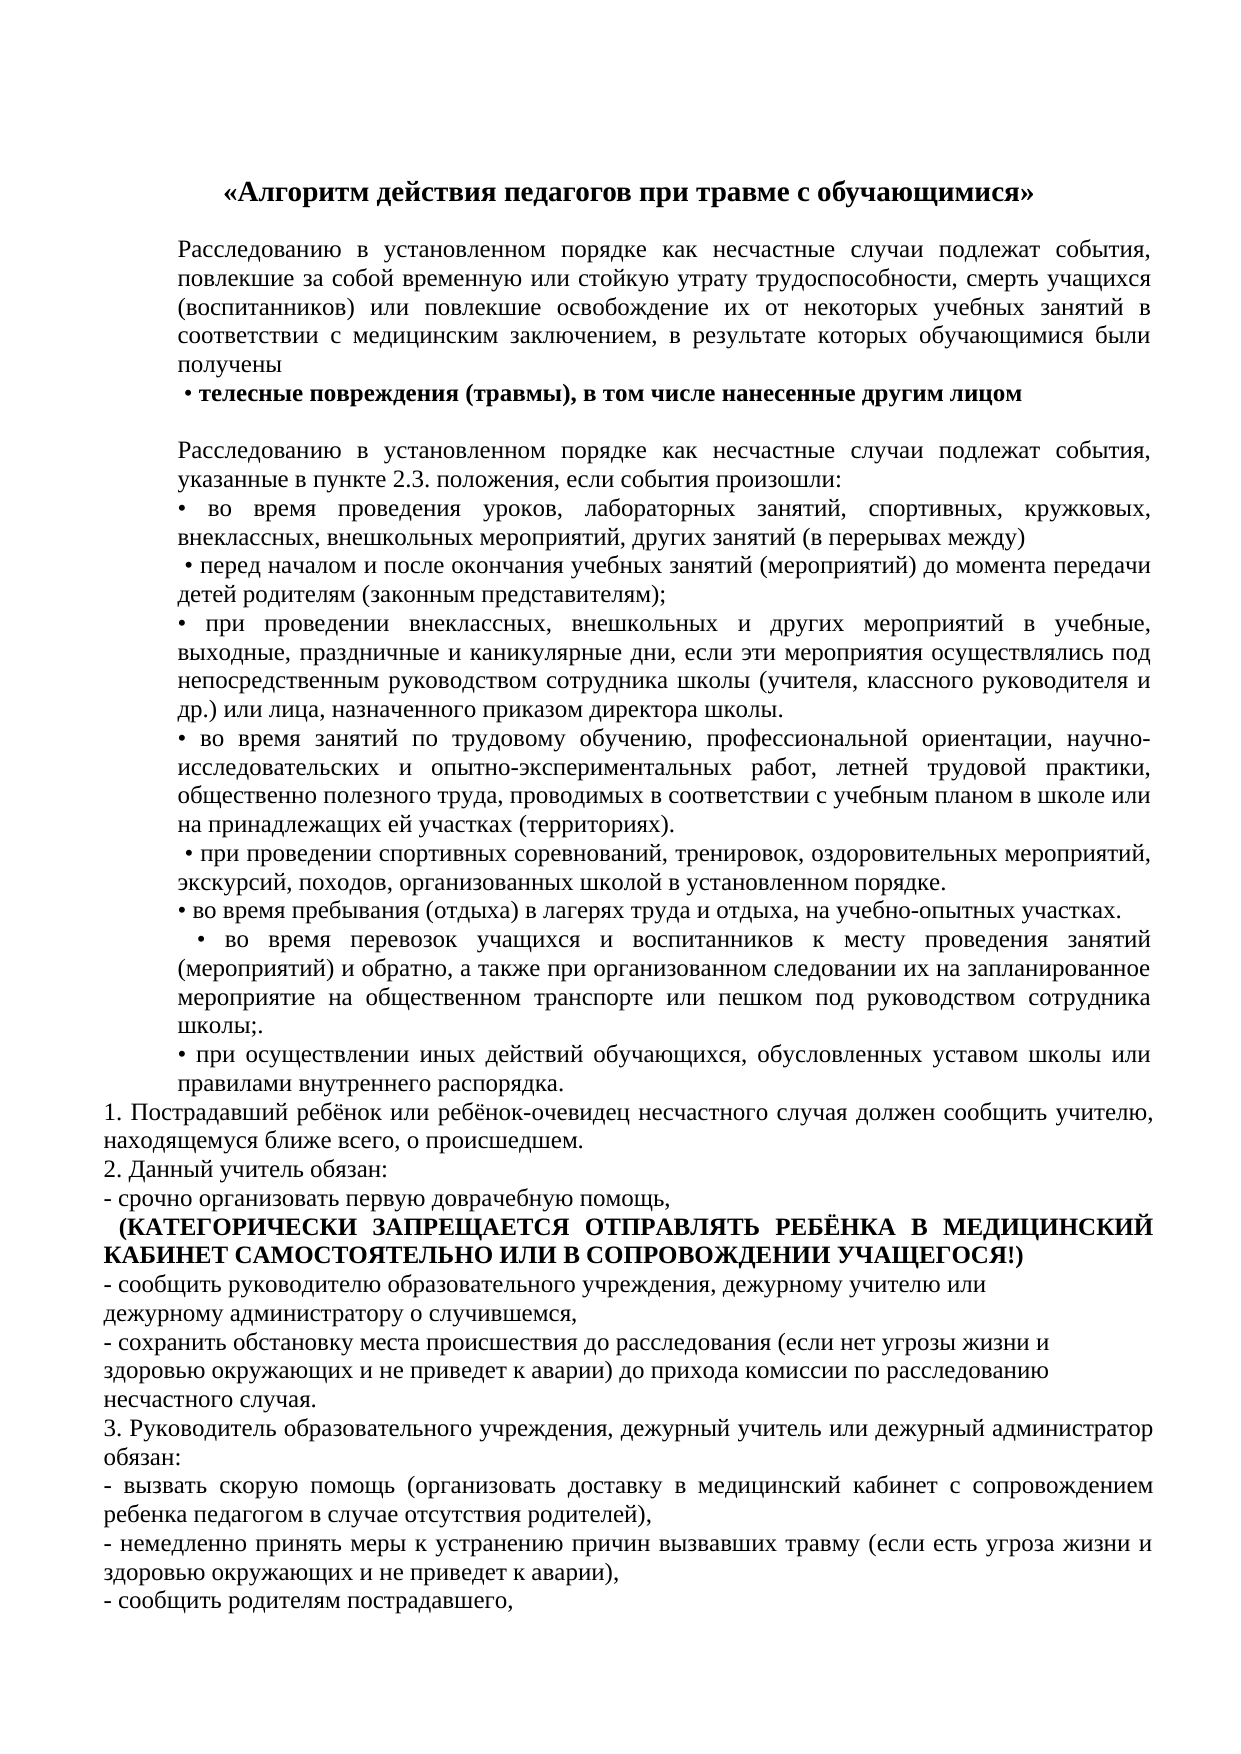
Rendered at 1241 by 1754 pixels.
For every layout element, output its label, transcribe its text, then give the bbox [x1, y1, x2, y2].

text - сообщить родителям пострадавшего, [103, 1585, 1154, 1614]
text • во время занятий по трудовому обучению, профессиональной ориентации, научно-исследовательских и опытно-экспериментальных работ, летней трудовой практики, общественно полезного труда, проводимых в соответствии с учебным планом в школе или на принадлежащих ей участках (территориях). [177, 723, 1152, 838]
text • при осуществлении иных действий обучающихся, обусловленных уставом школы или правилами внутреннего распорядка. [177, 1039, 1152, 1097]
text • перед началом и после окончания учебных занятий (мероприятий) до момента передачи детей родителям (законным представителям); [177, 550, 1152, 608]
text • телесные повреждения (травмы), в том числе нанесенные другим лицом [177, 378, 1152, 407]
text • при проведении спортивных соревнований, тренировок, оздоровительных мероприятий, экскурсий, походов, организованных школой в установленном порядке. [177, 838, 1152, 895]
text - вызвать скорую помощь (организовать доставку в медицинский кабинет с сопровождением ребенка педагогом в случае отсутствия родителей), [103, 1470, 1154, 1528]
text дежурному администратору о случившемся, [103, 1298, 1154, 1327]
text Расследованию в установленном порядке как несчастные случаи подлежат события, повлекшие за собой временную или стойкую утрату трудоспособности, смерть учащихся (воспитанников) или повлекшие освобождение их от некоторых учебных занятий в соответствии с медицинским заключением, в результате которых обучающимися были получены [177, 234, 1152, 378]
text несчастного случая. [103, 1384, 1154, 1413]
text Расследованию в установленном порядке как несчастные случаи подлежат события, указанные в пункте 2.3. положения, если события произошли: [177, 435, 1152, 493]
text • во время пребывания (отдыха) в лагерях труда и отдыха, на учебно-опытных участках. [177, 895, 1152, 924]
text 1. Пострадавший ребёнок или ребёнок-очевидец несчастного случая должен сообщить учителю, находящемуся ближе всего, о происшедшем. [103, 1097, 1154, 1154]
text • во время проведения уроков, лабораторных занятий, спортивных, кружковых, внеклассных, внешкольных мероприятий, других занятий (в перерывах между) [177, 493, 1152, 550]
text 3. Руководитель образовательного учреждения, дежурный учитель или дежурный администратор обязан: [103, 1413, 1154, 1470]
text • во время перевозок учащихся и воспитанников к месту проведения занятий (мероприятий) и обратно, а также при организованном следовании их на запланированное мероприятие на общественном транспорте или пешком под руководством сотрудника школы;. [177, 924, 1152, 1039]
text «Алгоритм действия педагогов при травме с обучающимися» [103, 174, 1154, 208]
text 2. Данный учитель обязан: [103, 1154, 1154, 1183]
text (КАТЕГОРИЧЕСКИ ЗАПРЕЩАЕТСЯ ОТПРАВЛЯТЬ РЕБЁНКА В МЕДИЦИНСКИЙ КАБИНЕТ САМОСТОЯТЕЛЬНО ИЛИ В СОПРОВОЖДЕНИИ УЧАЩЕГОСЯ!) [103, 1212, 1154, 1269]
text • при проведении внеклассных, внешкольных и других мероприятий в учебные, выходные, праздничные и каникулярные дни, если эти мероприятия осуществлялись под непосредственным руководством сотрудника школы (учителя, классного руководителя и др.) или лица, назначенного приказом директора школы. [177, 608, 1152, 723]
text - сообщить руководителю образовательного учреждения, дежурному учителю или [103, 1269, 1154, 1298]
text здоровью окружающих и не приведет к аварии) до прихода комиссии по расследованию [103, 1355, 1154, 1384]
text - немедленно принять меры к устранению причин вызвавших травму (если есть угроза жизни и здоровью окружающих и не приведет к аварии), [103, 1528, 1154, 1585]
text - срочно организовать первую доврачебную помощь, [103, 1183, 1154, 1212]
text - сохранить обстановку места происшествия до расследования (если нет угрозы жизни и [103, 1327, 1154, 1355]
